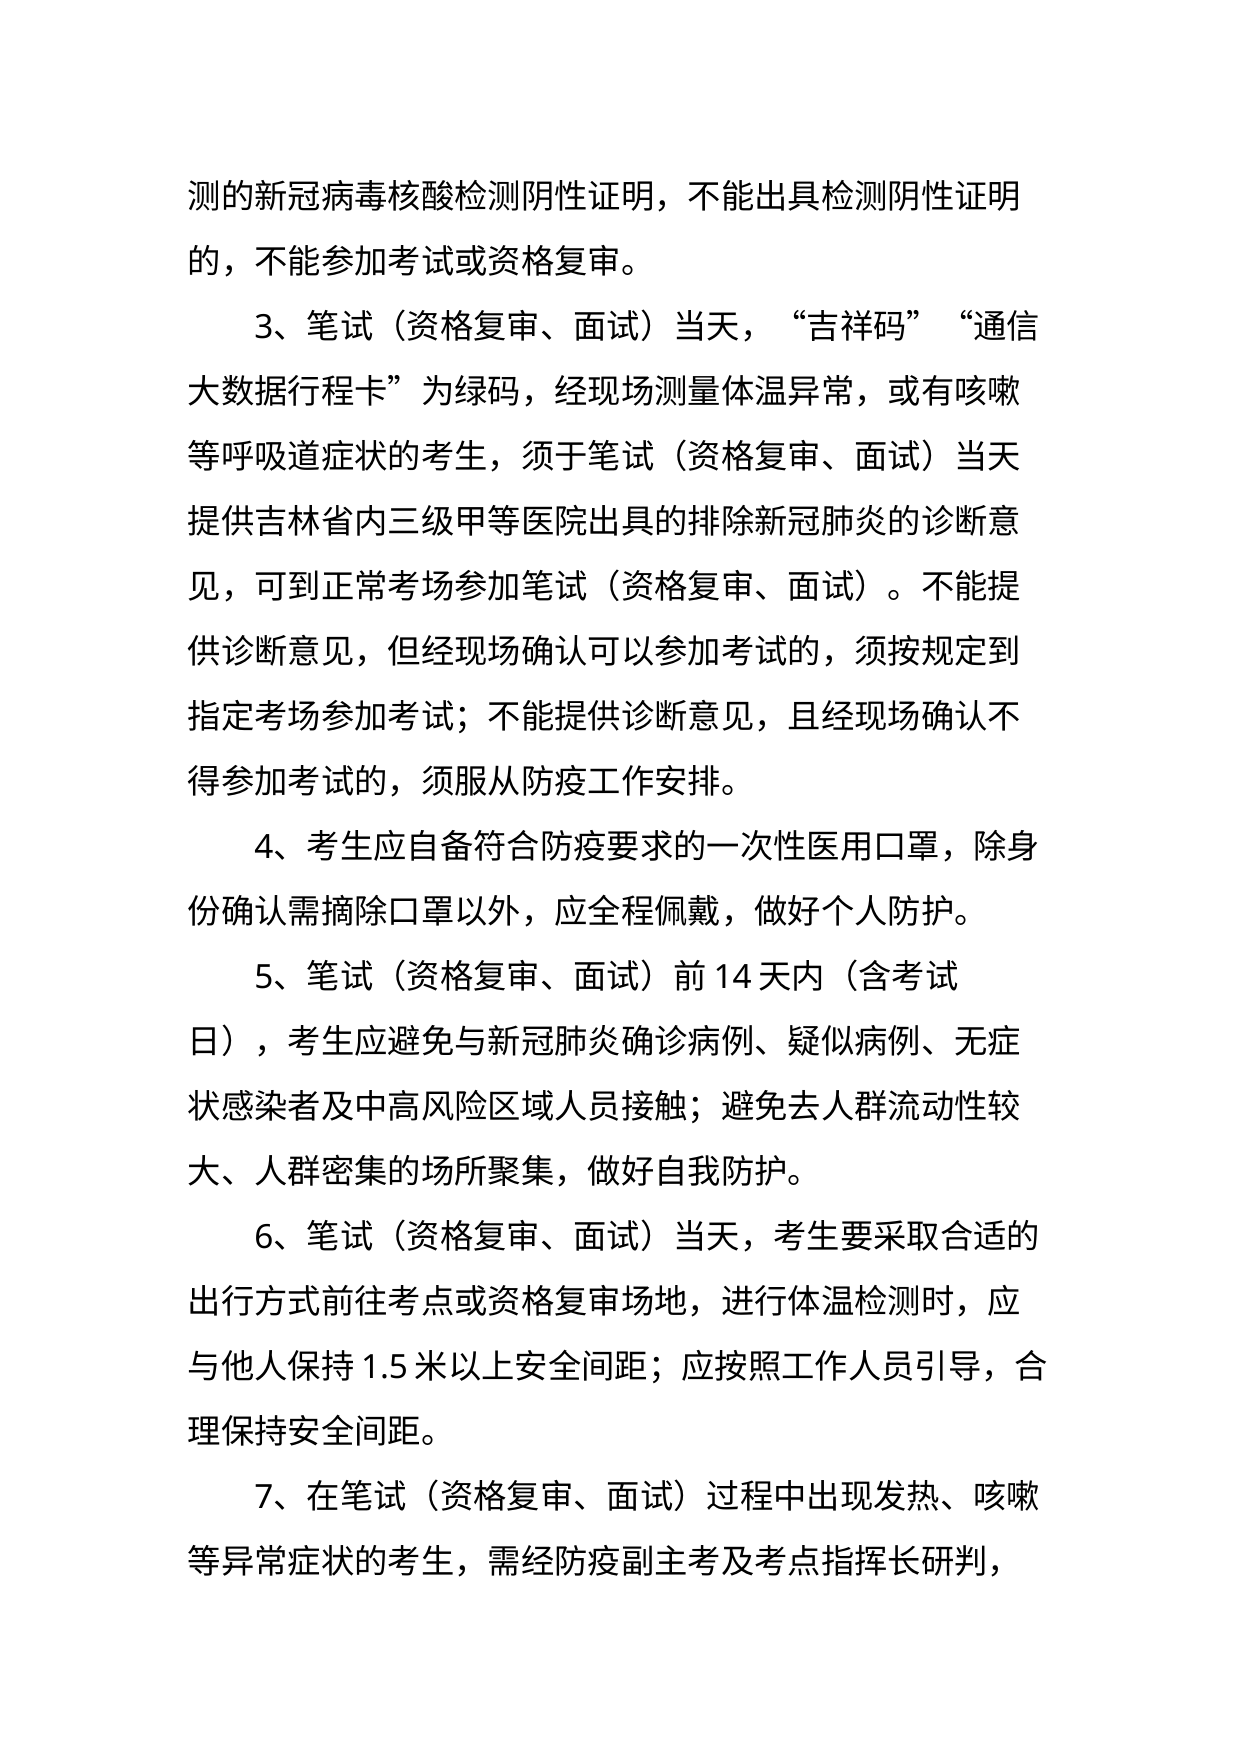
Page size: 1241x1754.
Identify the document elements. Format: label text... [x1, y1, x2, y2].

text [187, 1462, 1053, 1592]
text 5、笔试（资格复审、面试）前14天内（含考试日），考生应避免与新冠肺炎确诊病例、疑似病例、无症状感染者及中高风险区域人员接触；避免去人群流动性较大、人群密集的场所聚集，做好自我防护。 [187, 942, 1053, 1202]
text 3、笔试（资格复审、面试）当天，“吉祥码”“通信大数据行程卡”为绿码，经现场测量体温异常，或有咳嗽等呼吸道症状的考生，须于笔试（资格复审、面试）当天提供吉林省内三级甲等医院出具的排除新冠肺炎的诊断意见，可到正常考场参加笔试（资格复审、面试）。不能提供诊断意见，但经现场确认可以参加考试的，须按规定到指定考场参加考试；不能提供诊断意见，且经现场确认不得参加考试的，须服从防疫工作安排。 [187, 292, 1053, 812]
text 4、考生应自备符合防疫要求的一次性医用口罩，除身份确认需摘除口罩以外，应全程佩戴，做好个人防护。 [187, 812, 1053, 942]
text 6、笔试（资格复审、面试）当天，考生要采取合适的出行方式前往考点或资格复审场地，进行体温检测时，应与他人保持1.5米以上安全间距；应按照工作人员引导，合理保持安全间距。 [187, 1202, 1053, 1462]
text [187, 162, 1053, 292]
